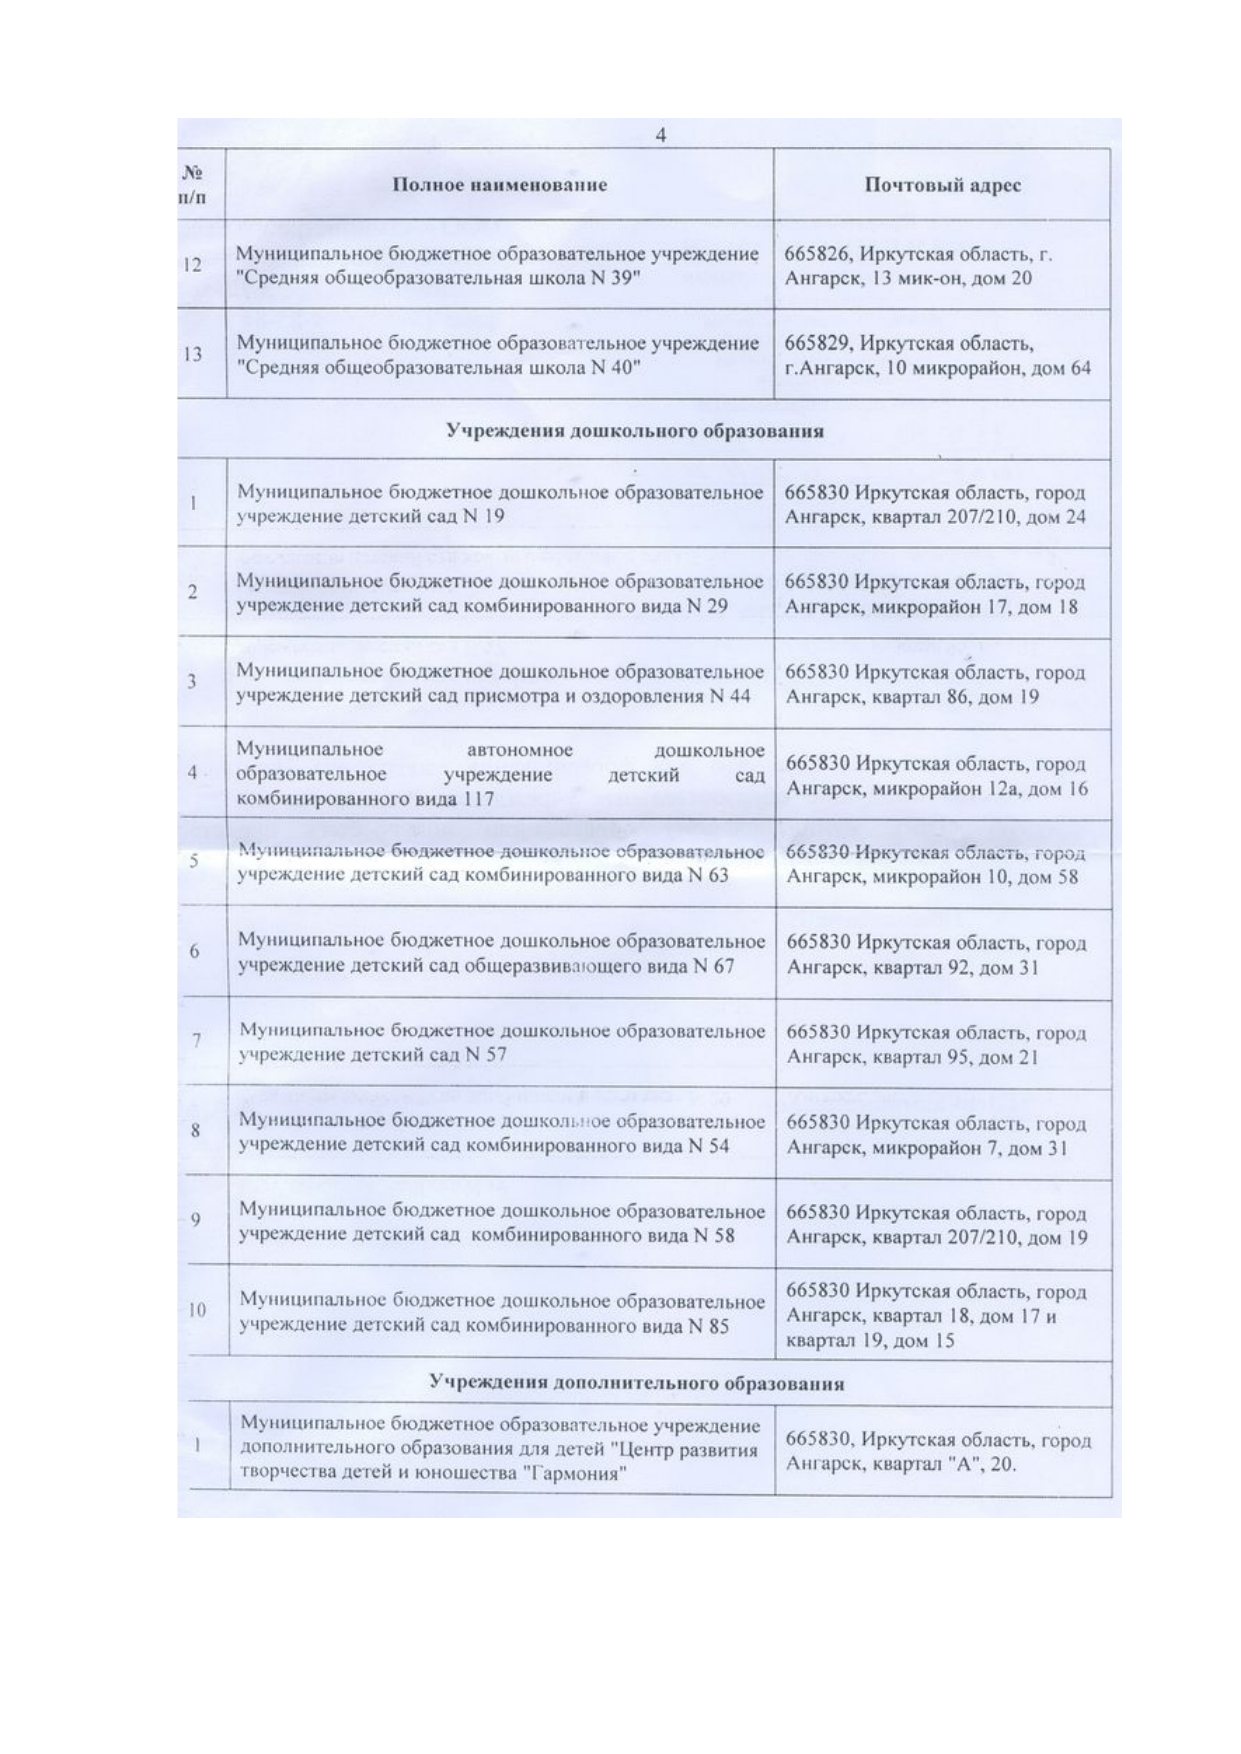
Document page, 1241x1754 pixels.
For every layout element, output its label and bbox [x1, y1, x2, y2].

picture [177, 118, 1122, 1518]
